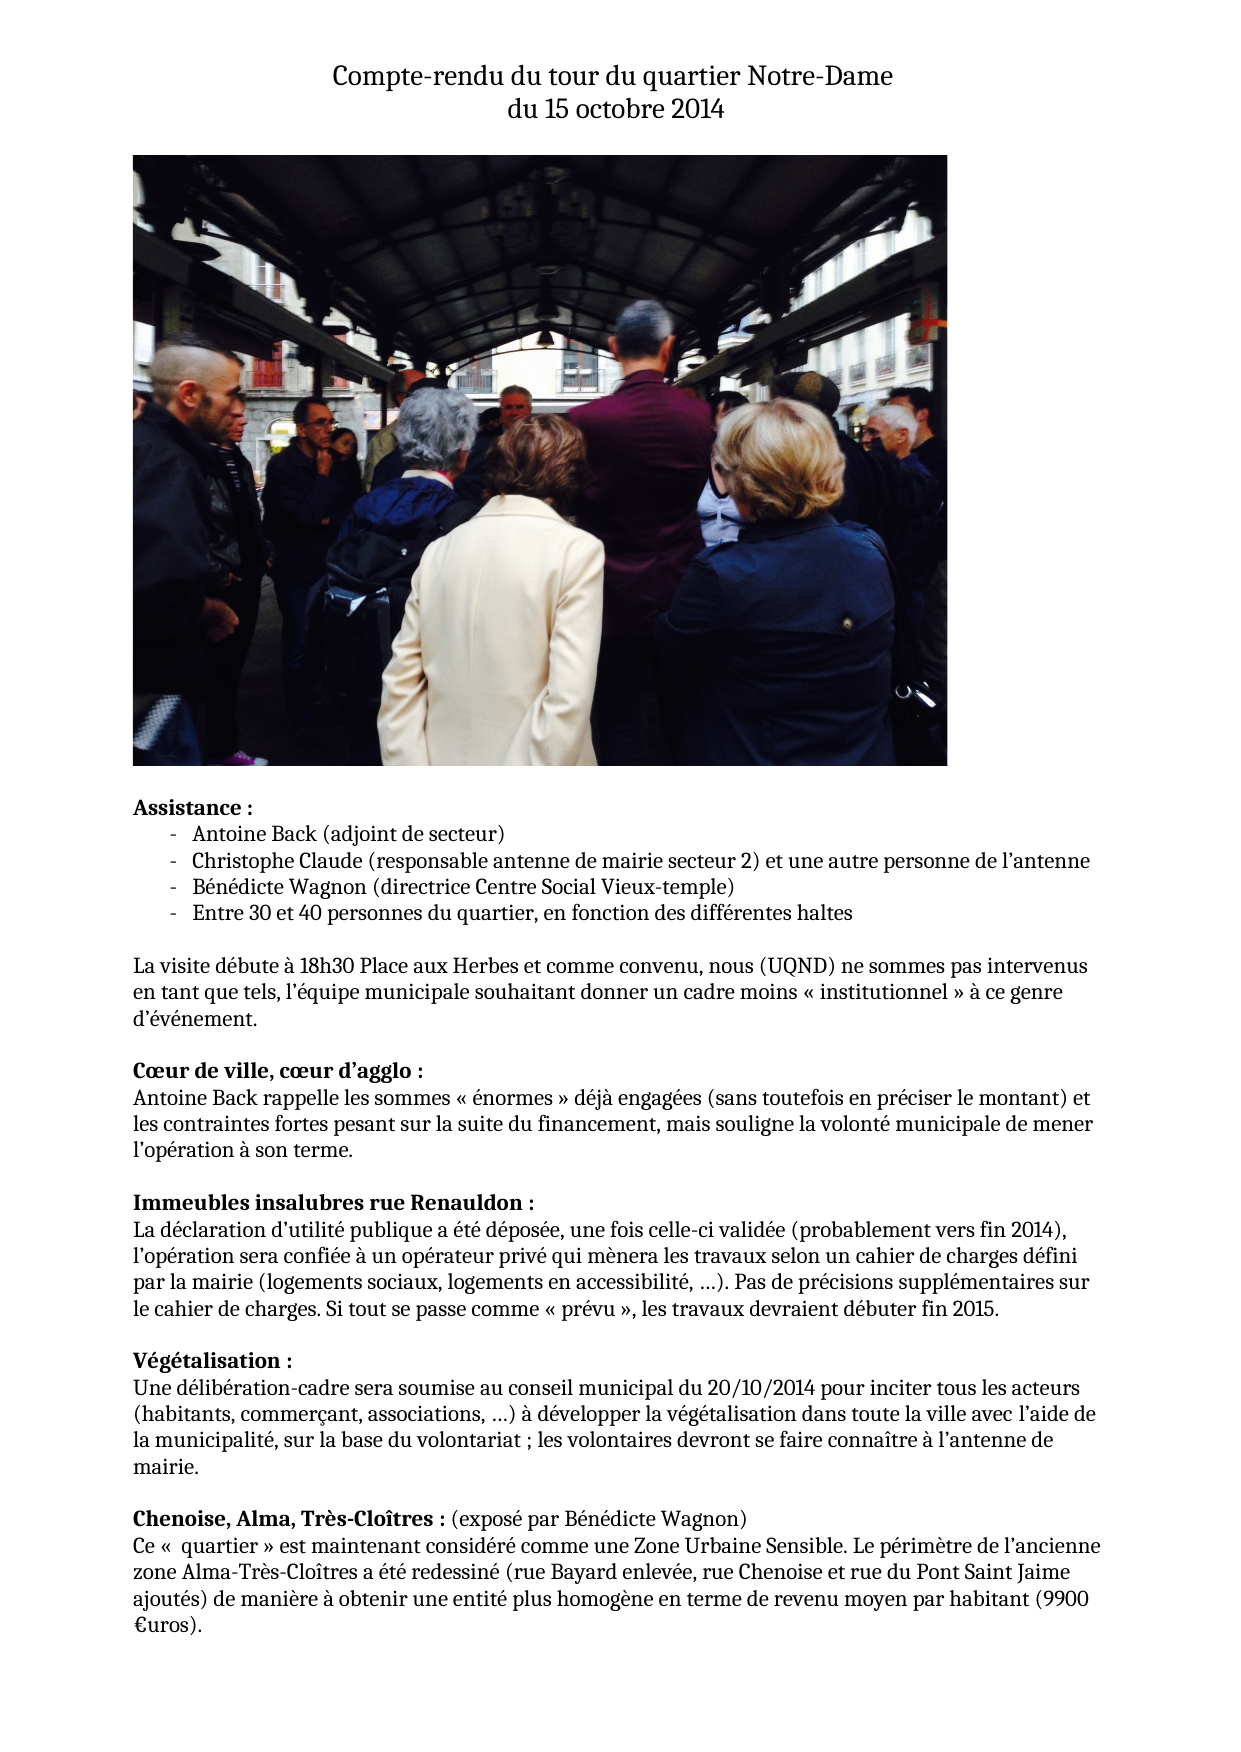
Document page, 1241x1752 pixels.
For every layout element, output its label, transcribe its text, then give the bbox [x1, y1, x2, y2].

text Chenoise, Alma, Très-Cloîtres : (exposé par Bénédicte Wagnon) [133, 1506, 1108, 1533]
list Antoine Back (adjoint de secteur) [169, 821, 1108, 847]
text Assistance : [133, 795, 1108, 821]
text Cœur de ville, cœur d’agglo : [133, 1058, 1108, 1084]
picture [132, 155, 948, 766]
text Immeubles insalubres rue Renauldon : [133, 1190, 1108, 1216]
text La déclaration d’utilité publique a été déposée, une fois celle-ci validée (probablement vers fin 2014), l’opération sera confiée à un opérateur privé qui mènera les travaux selon un cahier de charges défini par la mairie (logements sociaux, logements en accessibilité, …). Pas de précisions supplémentaires sur le cahier de charges. Si tout se passe comme « prévu », les travaux devraient débuter fin 2015. [133, 1216, 1108, 1322]
text Une délibération-cadre sera soumise au conseil municipal du 20/10/2014 pour inciter tous les acteurs (habitants, commerçant, associations, …) à développer la végétalisation dans toute la ville avec l’aide de la municipalité, sur la base du volontariat ; les volontaires devront se faire connaître à l’antenne de mairie. [133, 1374, 1108, 1480]
list Entre 30 et 40 personnes du quartier, en fonction des différentes haltes [169, 900, 1108, 926]
text Antoine Back rappelle les sommes « énormes » déjà engagées (sans toutefois en préciser le montant) et les contraintes fortes pesant sur la suite du financement, mais souligne la volonté municipale de mener l’opération à son terme. [133, 1084, 1108, 1164]
text Compte-rendu du tour du quartier Notre-Dame [74, 59, 1093, 93]
text Ce « quartier » est maintenant considéré comme une Zone Urbaine Sensible. Le périmètre de l’ancienne zone Alma-Très-Cloîtres a été redessiné (rue Bayard enlevée, rue Chenoise et rue du Pont Saint Jaime ajoutés) de manière à obtenir une entité plus homogène en terme de revenu moyen par habitant (9900 €uros). [133, 1533, 1108, 1638]
text Végétalisation : [133, 1348, 1108, 1374]
text du 15 octobre 2014 [74, 93, 1093, 126]
list Bénédicte Wagnon (directrice Centre Social Vieux-temple) [169, 874, 1108, 900]
text La visite débute à 18h30 Place aux Herbes et comme convenu, nous (UQND) ne sommes pas intervenus en tant que tels, l’équipe municipale souhaitant donner un cadre moins « institutionnel » à ce genre d’événement. [133, 953, 1108, 1032]
list Christophe Claude (responsable antenne de mairie secteur 2) et une autre personne de l’antenne [169, 847, 1108, 874]
